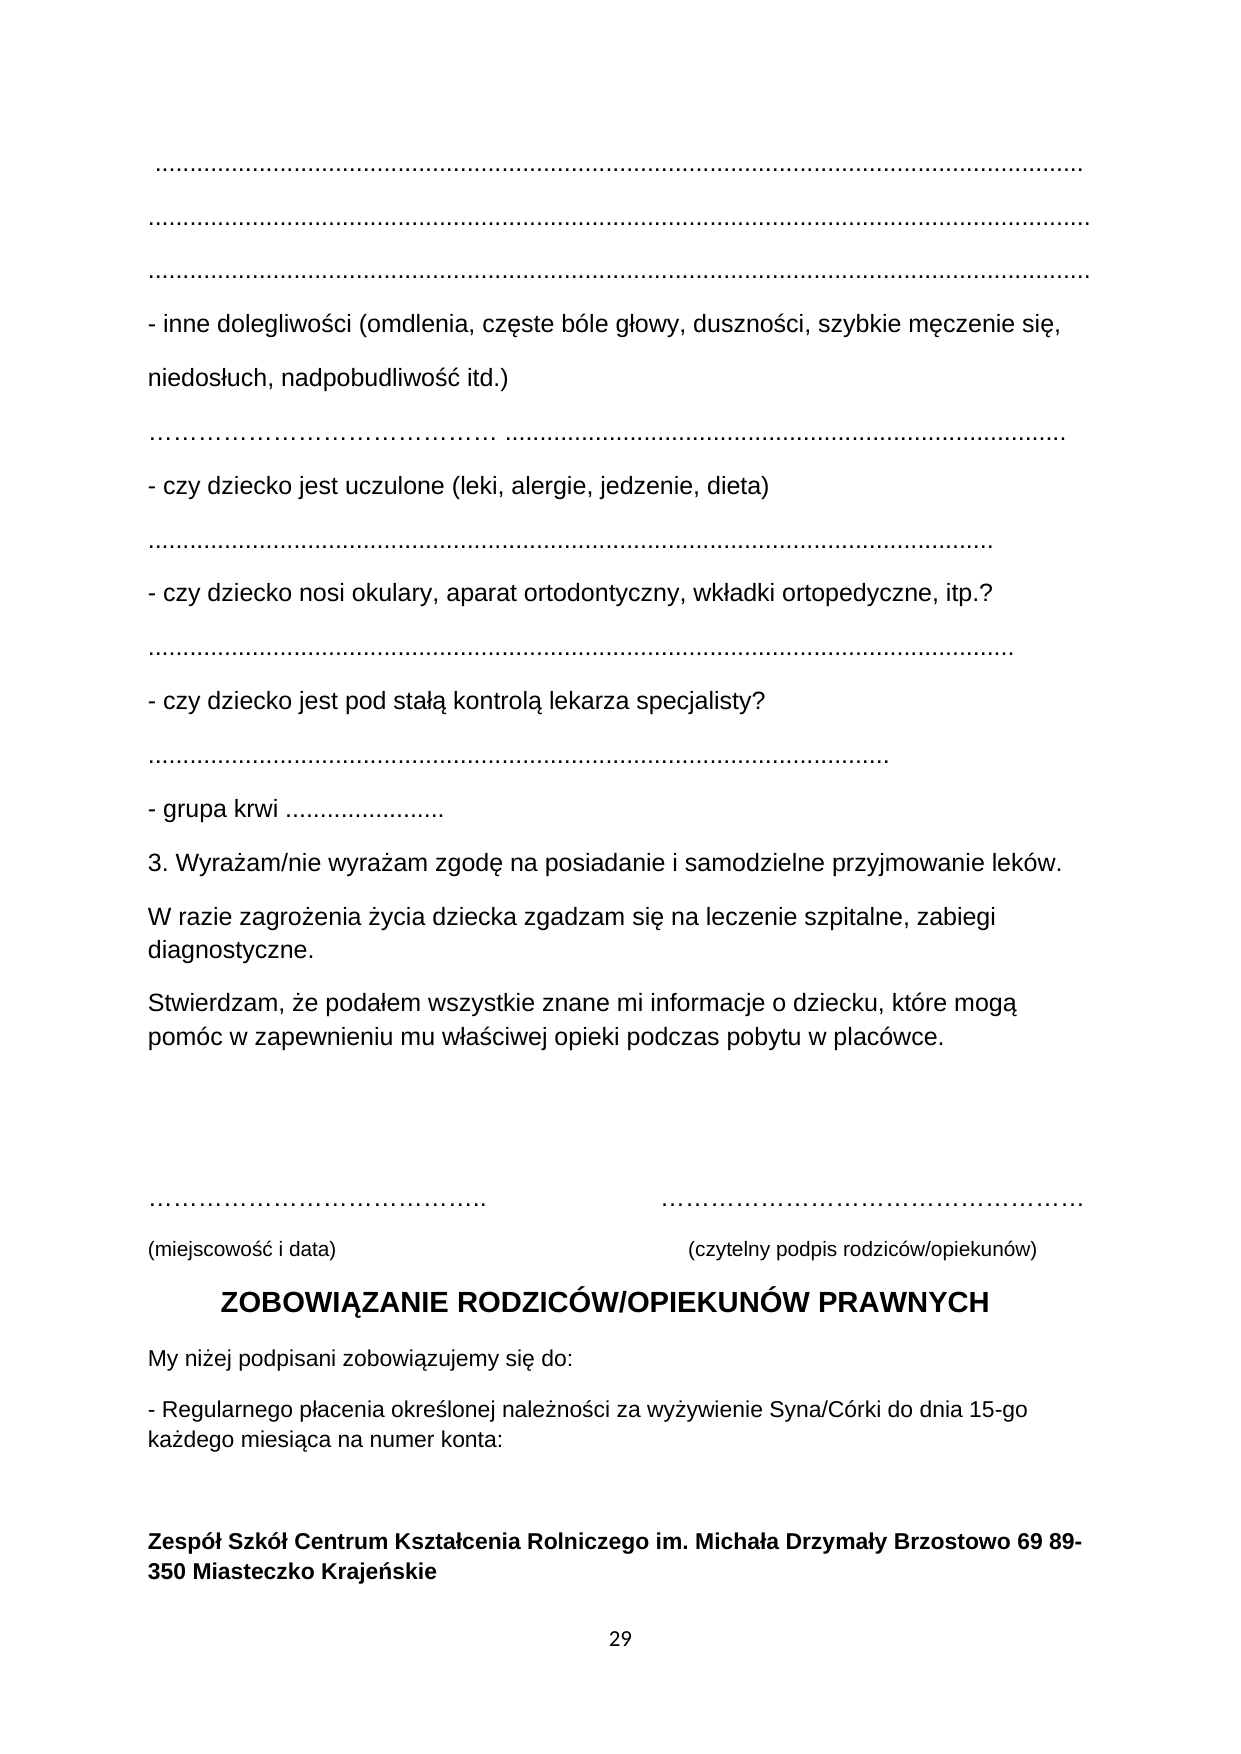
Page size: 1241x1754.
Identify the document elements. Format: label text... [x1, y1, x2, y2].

text …………………………………… ................................................................................. [148, 417, 1093, 446]
text niedosłuch, nadpobudliwość itd.) [148, 363, 1093, 392]
text 3. Wyrażam/nie wyrażam zgodę na posiadanie i samodzielne przyjmowanie leków. [148, 848, 1093, 876]
text - czy dziecko jest uczulone (leki, alergie, jedzenie, dieta) [148, 471, 1093, 499]
text My niżej podpisani zobowiązujemy się do: [148, 1344, 1093, 1371]
text ………………………………….. …………………………………………… [148, 1183, 1093, 1212]
text ........................................................................................................... [148, 740, 1093, 769]
text Zespół Szkół Centrum Kształcenia Rolniczego im. Michała Drzymały Brzostowo 69 89-350 Miasteczko Krajeńskie [148, 1528, 1093, 1584]
text ........................................................................................................................................ [148, 201, 1093, 230]
text ........................................................................................................................................ [148, 255, 1093, 284]
text ZOBOWIĄZANIE RODZICÓW/OPIEKUNÓW PRAWNYCH [148, 1285, 1093, 1319]
text .......................................................................................................................... [148, 524, 1093, 553]
text - czy dziecko jest pod stałą kontrolą lekarza specjalisty? [148, 686, 1093, 715]
text - Regularnego płacenia określonej należności za wyżywienie Syna/Córki do dnia 15-go każdego miesiąca na numer konta: [148, 1396, 1093, 1452]
text - inne dolegliwości (omdlenia, częste bóle głowy, duszności, szybkie męczenie się, [148, 309, 1093, 338]
text ............................................................................................................................. [148, 632, 1093, 661]
text W razie zagrożenia życia dziecka zgadzam się na leczenie szpitalne, zabiegi diagnostyczne. [148, 902, 1093, 963]
text - czy dziecko nosi okulary, aparat ortodontyczny, wkładki ortopedyczne, itp.? [148, 578, 1093, 607]
text (miejscowość i data) (czytelny podpis rodziców/opiekunów) [148, 1237, 1093, 1261]
text ...................................................................................................................................... [148, 148, 1093, 176]
text - grupa krwi ....................... [148, 794, 1093, 823]
text Stwierdzam, że podałem wszystkie znane mi informacje o dziecku, które mogą pomóc w zapewnieniu mu właściwej opieki podczas pobytu w placówce. [148, 988, 1093, 1050]
